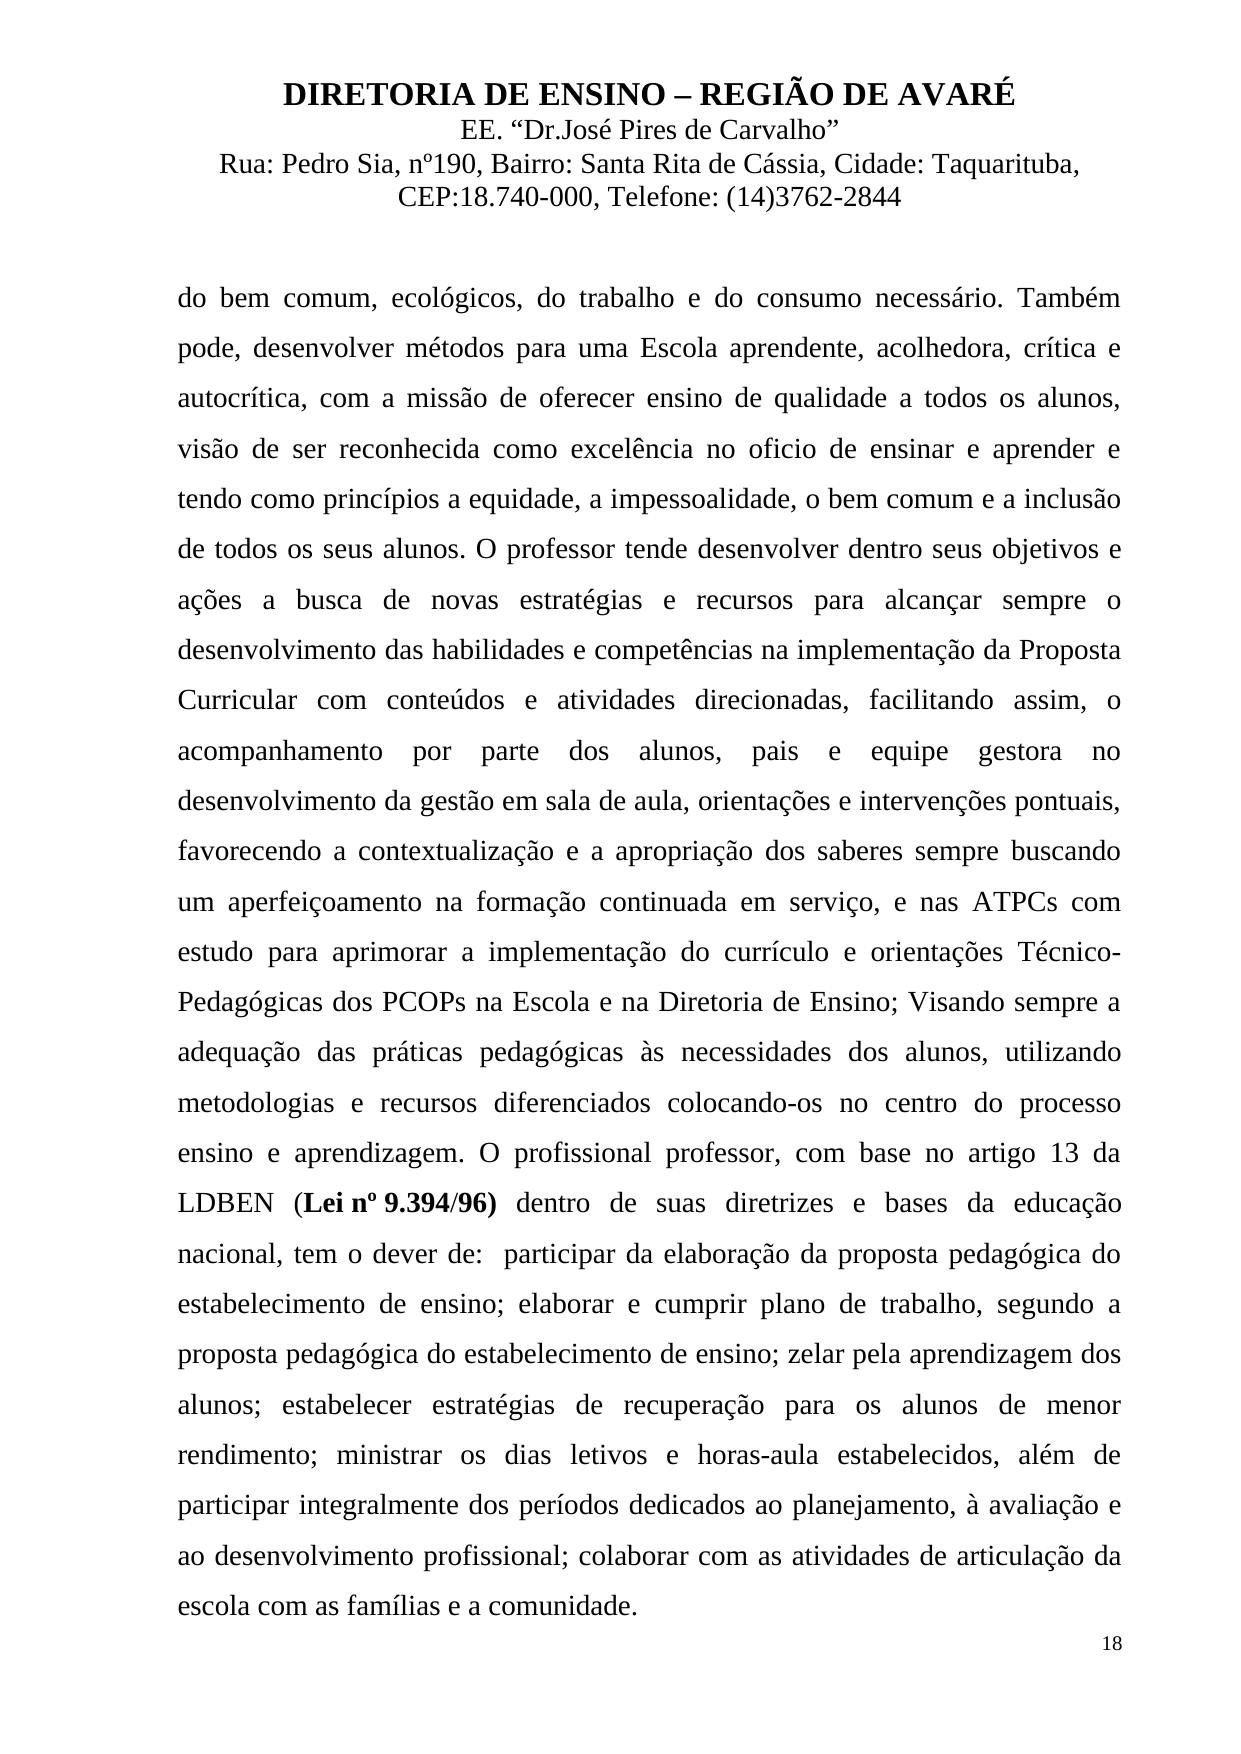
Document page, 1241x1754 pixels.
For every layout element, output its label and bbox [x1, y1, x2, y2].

text [177, 280, 1122, 1622]
